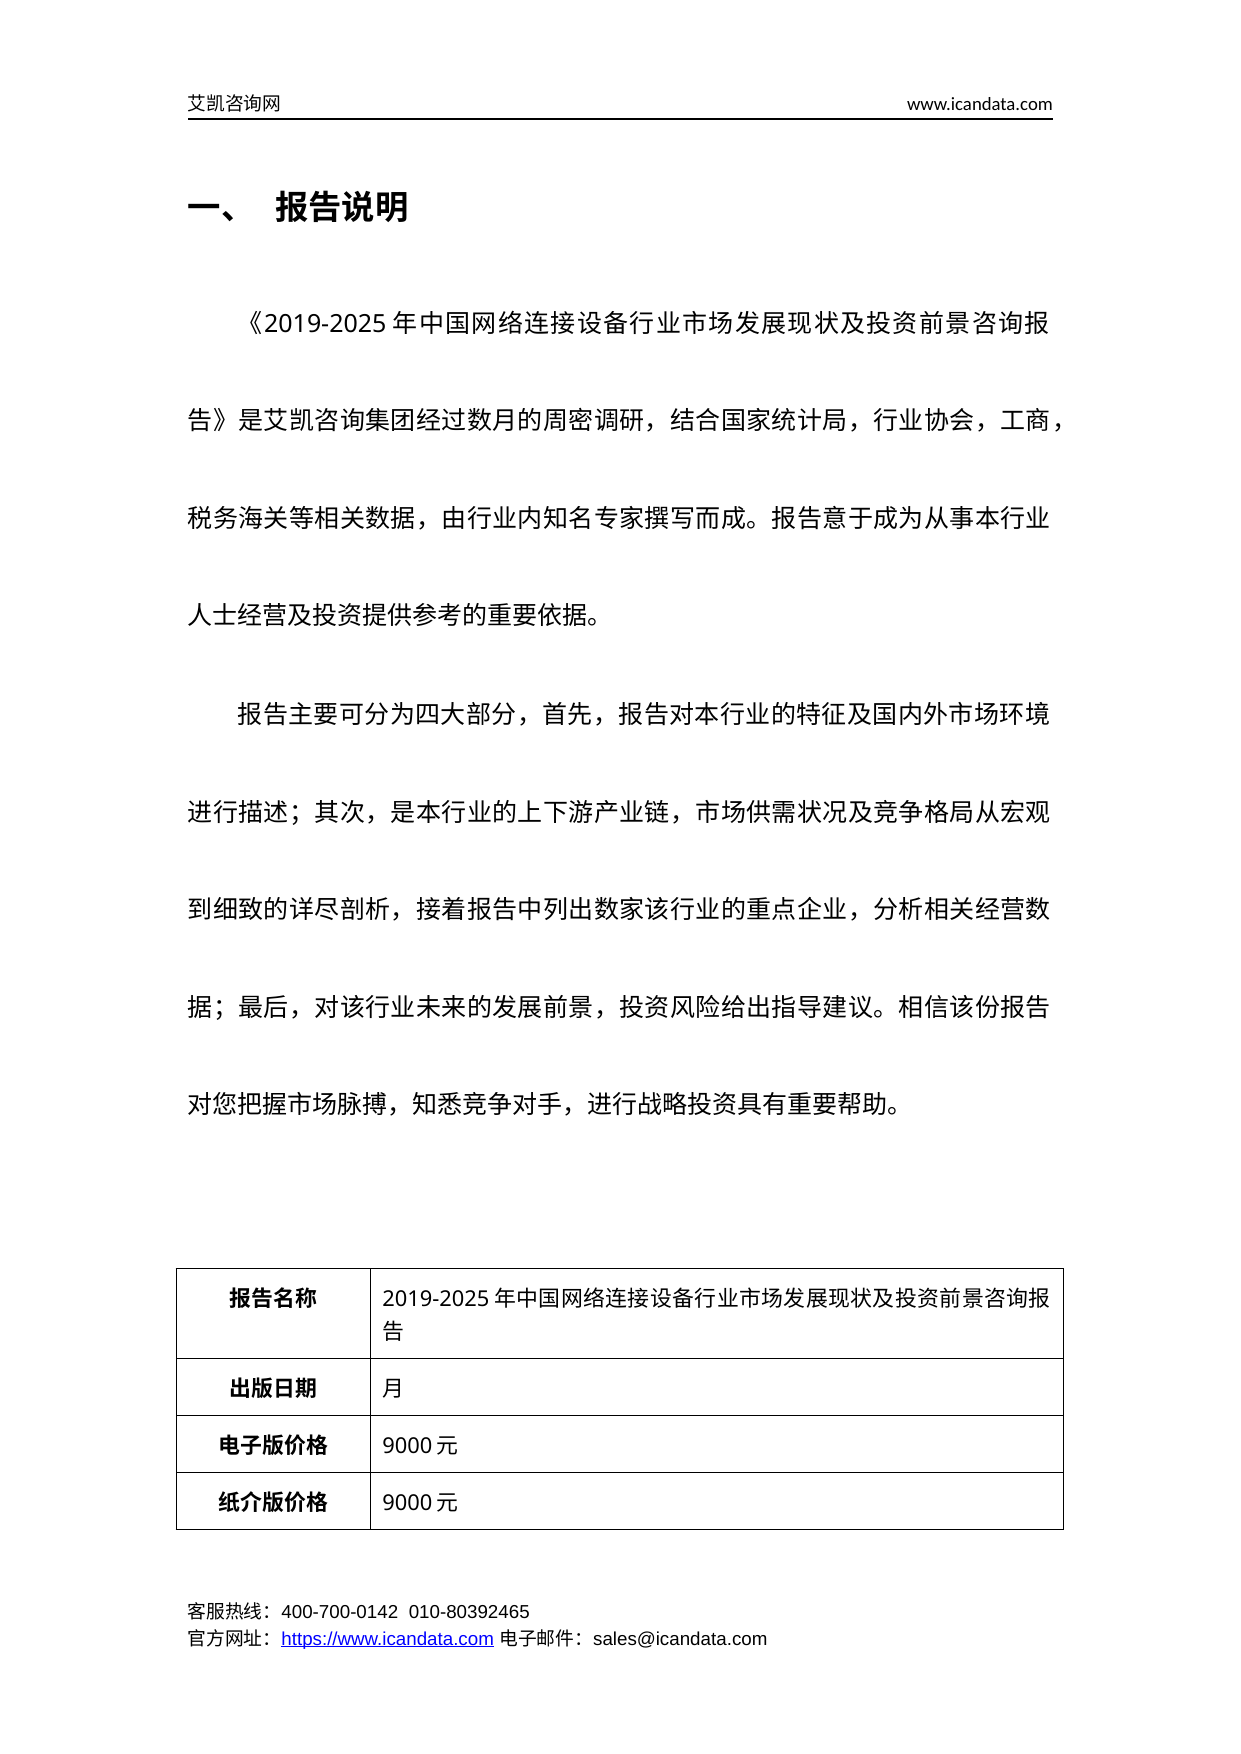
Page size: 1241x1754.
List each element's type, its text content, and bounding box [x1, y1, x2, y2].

table_cell 出版日期 [177, 1359, 370, 1415]
table_cell 电子版价格 [177, 1416, 370, 1472]
table_cell 9000元 [371, 1416, 1063, 1472]
text 报告主要可分为四大部分，首先，报告对本行业的特征及国内外市场环境进行描述；其次，是本行业的上下游产业链，市场供需状况及竞争格局从宏观到细致的详尽剖析，接着报告中列出数家该行业的重点企业，分析相关经营数据；最后，对该行业未来的发展前景，投资风险给出指导建议。相信该份报告对您把握市场脉搏，知悉竞争对手，进行战略投资具有重要帮助。 [187, 681, 1053, 1136]
subtitle 报告说明 [187, 172, 1053, 237]
table_header 报告名称 [177, 1269, 370, 1358]
table_cell 9000元 [371, 1473, 1063, 1529]
text 《2019-2025年中国网络连接设备行业市场发展现状及投资前景咨询报告》是艾凯咨询集团经过数月的周密调研，结合国家统计局，行业协会，工商，税务海关等相关数据，由行业内知名专家撰写而成。报告意于成为从事本行业人士经营及投资提供参考的重要依据。 [187, 289, 1053, 646]
table_cell 纸介版价格 [177, 1473, 370, 1529]
table_header 2019-2025年中国网络连接设备行业市场发展现状及投资前景咨询报告 [371, 1269, 1063, 1358]
table_cell 月 [371, 1359, 1063, 1415]
